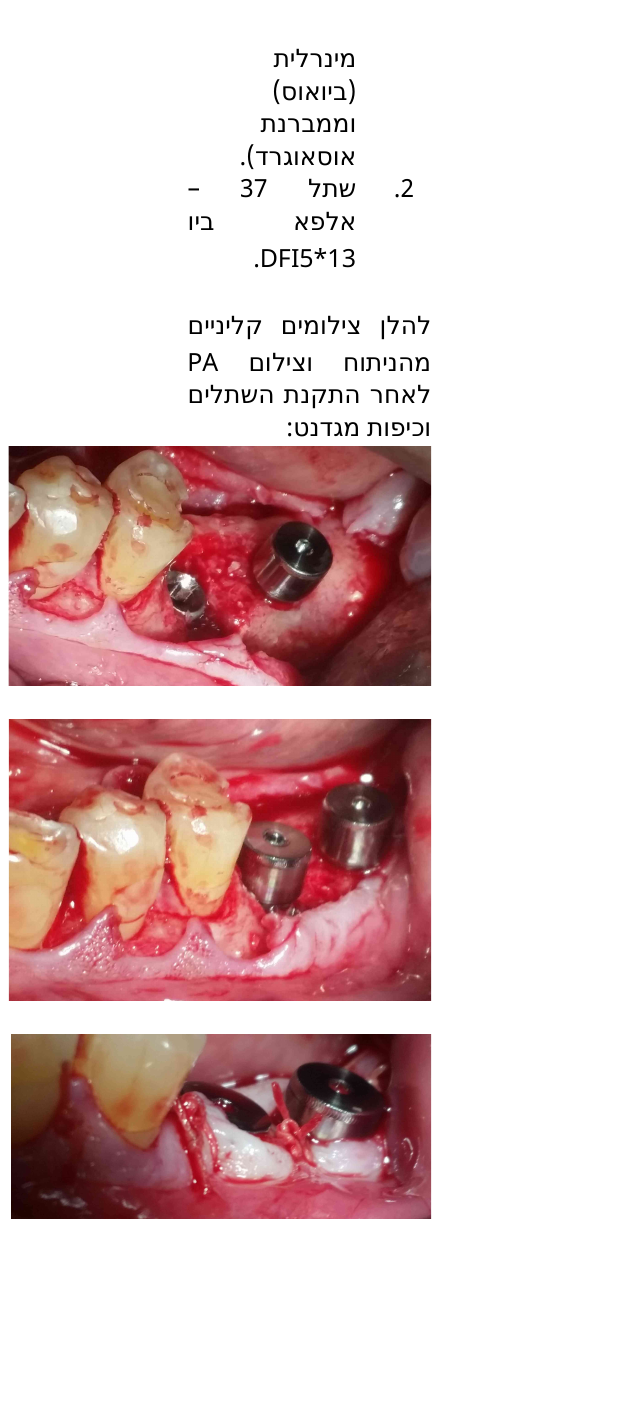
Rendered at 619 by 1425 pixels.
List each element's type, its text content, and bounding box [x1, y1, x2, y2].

list שתל 37 – אלפא ביו DFI5*13. [187, 175, 394, 278]
picture [11, 1034, 432, 1219]
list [187, 45, 394, 175]
picture [8, 719, 432, 1001]
picture [8, 446, 432, 686]
text להלן צילומים קליניים מהניתוח וצילום PA לאחר התקנת השתלים וכיפות מגדנט: [187, 312, 431, 446]
